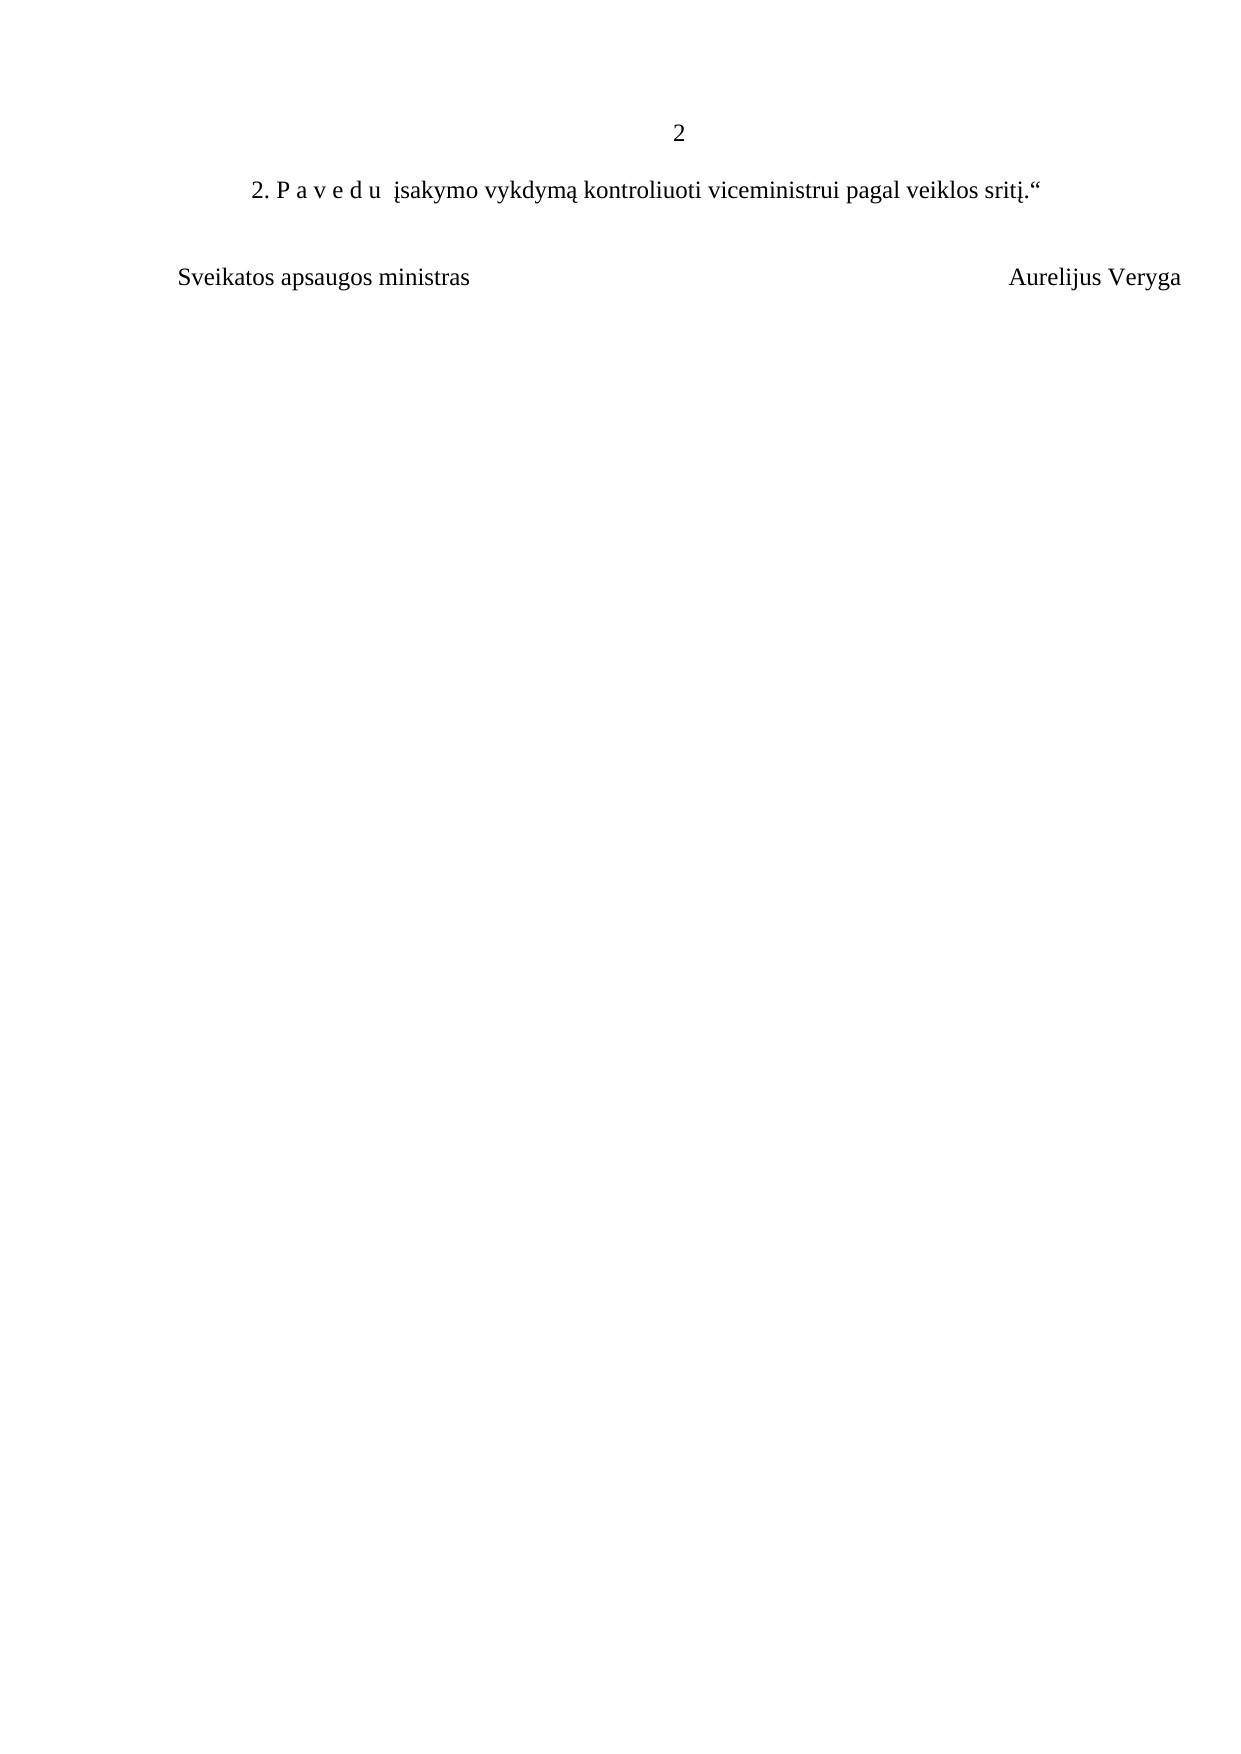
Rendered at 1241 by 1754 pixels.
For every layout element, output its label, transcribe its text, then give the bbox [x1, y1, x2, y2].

text Sveikatos apsaugos ministras Aurelijus Veryga [177, 262, 1181, 291]
list 2. P a v e d u įsakymo vykdymą kontroliuoti viceministrui pagal veiklos sritį.“ [177, 176, 1181, 204]
